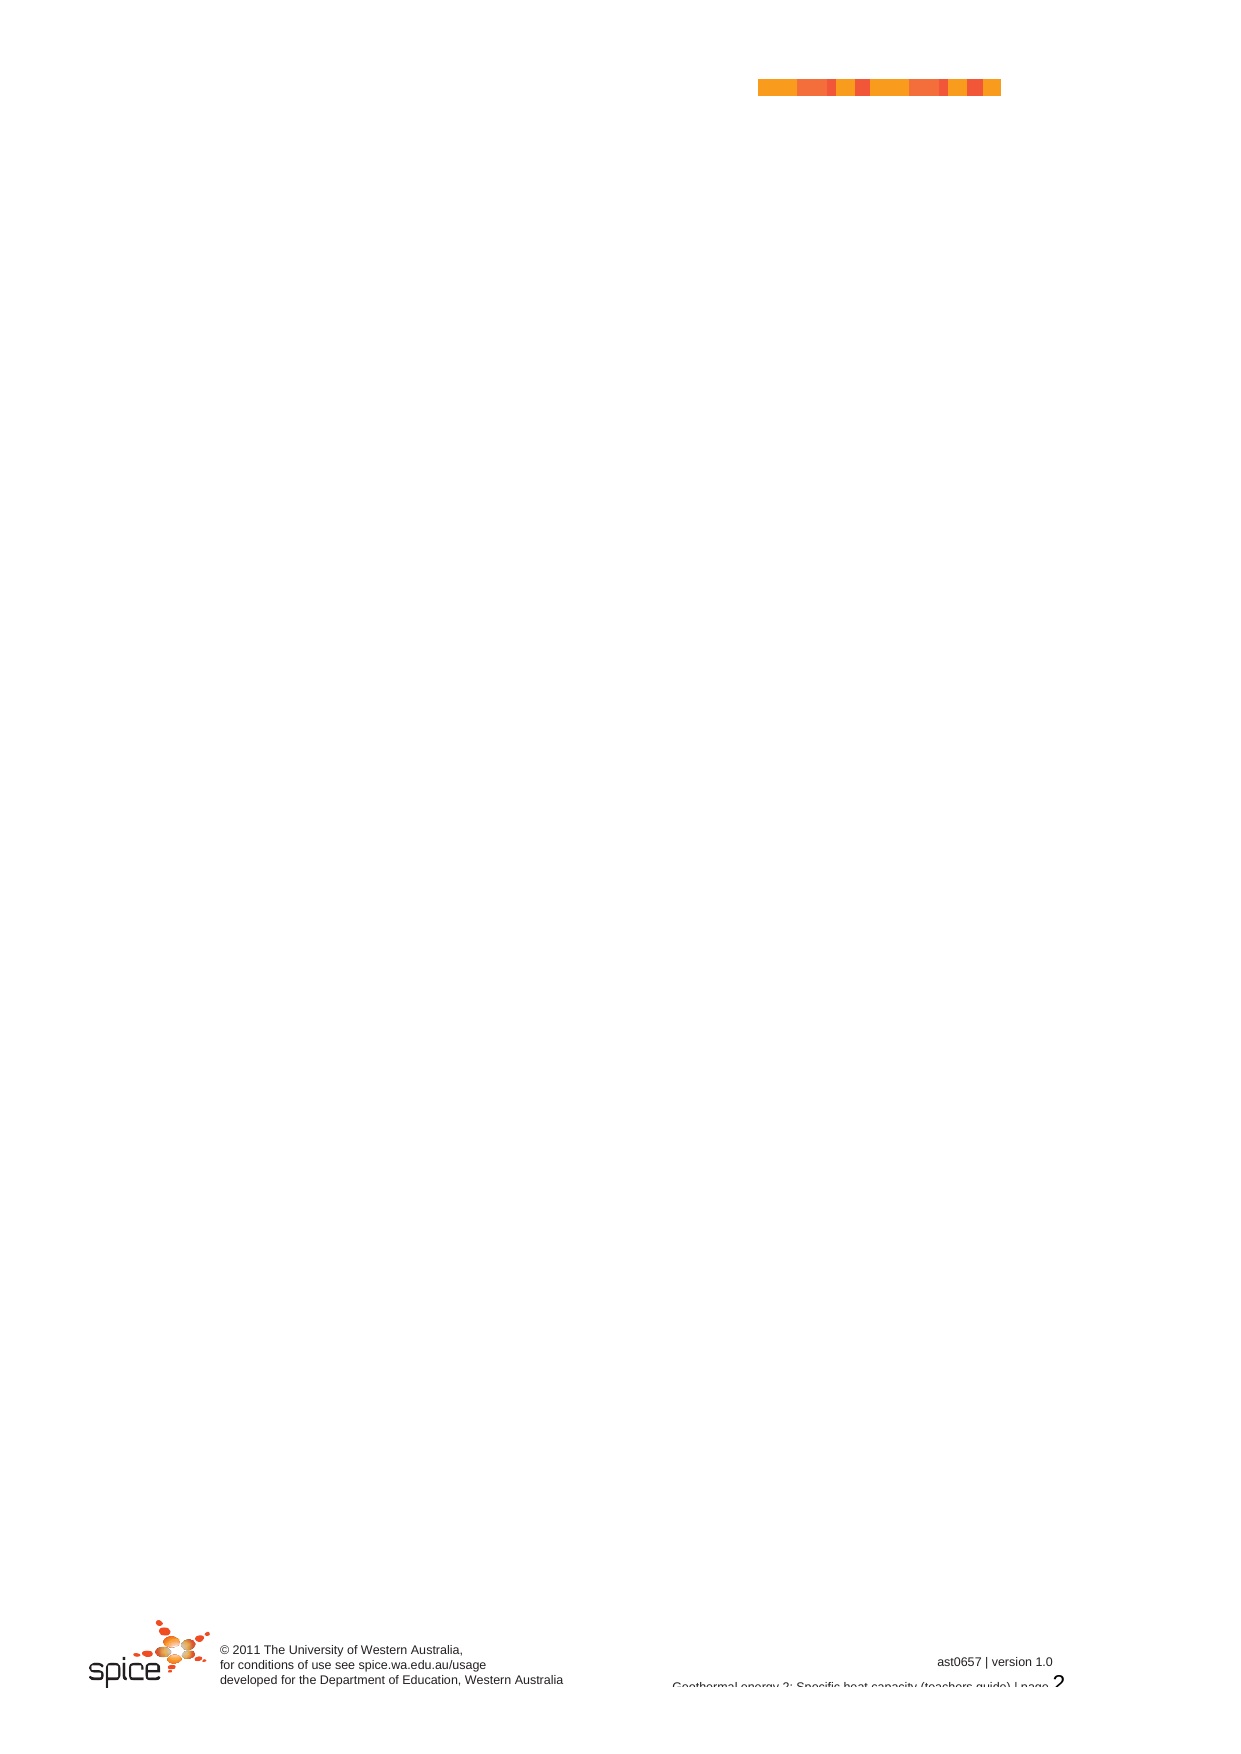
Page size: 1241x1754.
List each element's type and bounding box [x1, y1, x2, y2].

table_header [855, 79, 870, 96]
table_header [948, 79, 967, 96]
table_header [983, 79, 1001, 96]
picture [88, 1620, 210, 1688]
table_header [836, 79, 855, 96]
table_header [870, 79, 909, 96]
table_header [967, 79, 983, 96]
table_header [758, 79, 797, 96]
table_header [909, 79, 939, 96]
table_header [797, 79, 827, 96]
